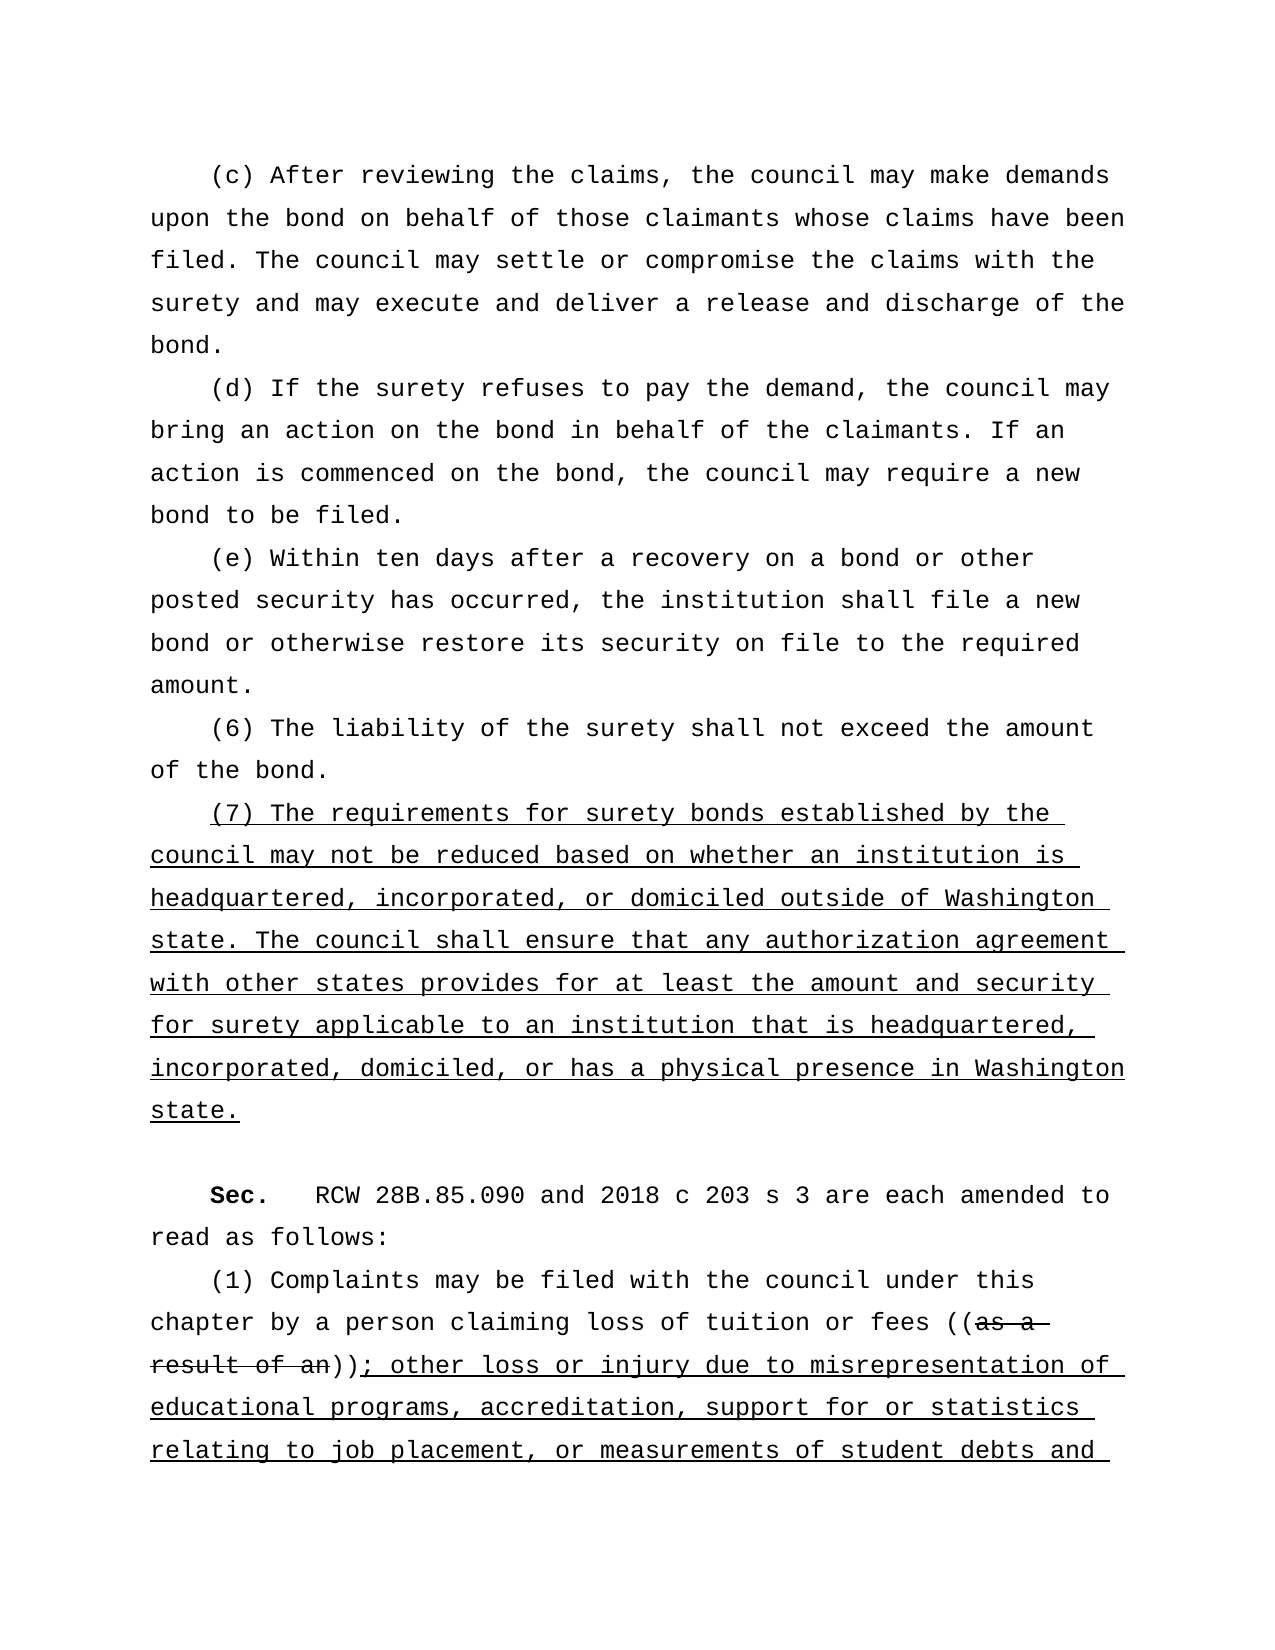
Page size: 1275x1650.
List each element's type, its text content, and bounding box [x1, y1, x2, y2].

text (6) The liability of the surety shall not exceed the amount of the bond. [150, 702, 1125, 787]
text (e) Within ten days after a recovery on a bond or other posted security has occurred, the institution shall file a new bond or otherwise restore its security on file to the required amount. [150, 532, 1125, 702]
text Sec. RCW 28B.85.090 and 2018 c 203 s 3 are each amended to read as follows: [150, 1169, 1125, 1254]
text (c) After reviewing the claims, the council may make demands upon the bond on behalf of those claimants whose claims have been filed. The council may settle or compromise the claims with the surety and may execute and deliver a release and discharge of the bond. [150, 150, 1125, 362]
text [150, 1254, 1125, 1467]
text (d) If the surety refuses to pay the demand, the council may bring an action on the bond in behalf of the claimants. If an action is commenced on the bond, the council may require a new bond to be filed. [150, 362, 1125, 532]
text (7) The requirements for surety bonds established by the council may not be reduced based on whether an institution is headquartered, incorporated, or domiciled outside of Washington state. The council shall ensure that any authorization agreement with other states provides for at least the amount and security for surety applicable to an institution that is headquartered, incorporated, domiciled, or has a physical presence in Washington state. [150, 953, 1125, 1079]
text (7) The requirements for surety bonds established by the council may not be reduced based on whether an institution is headquartered, incorporated, or domiciled outside of Washington state. The council shall ensure that any authorization agreement with other states provides for at least the amount and security for surety applicable to an institution that is headquartered, incorporated, domiciled, or has a physical presence in Washington state. [150, 1080, 1125, 1127]
text (7) The requirements for surety bonds established by the council may not be reduced based on whether an institution is headquartered, incorporated, or domiciled outside of Washington state. The council shall ensure that any authorization agreement with other states provides for at least the amount and security for surety applicable to an institution that is headquartered, incorporated, domiciled, or has a physical presence in Washington state. [150, 787, 1125, 951]
